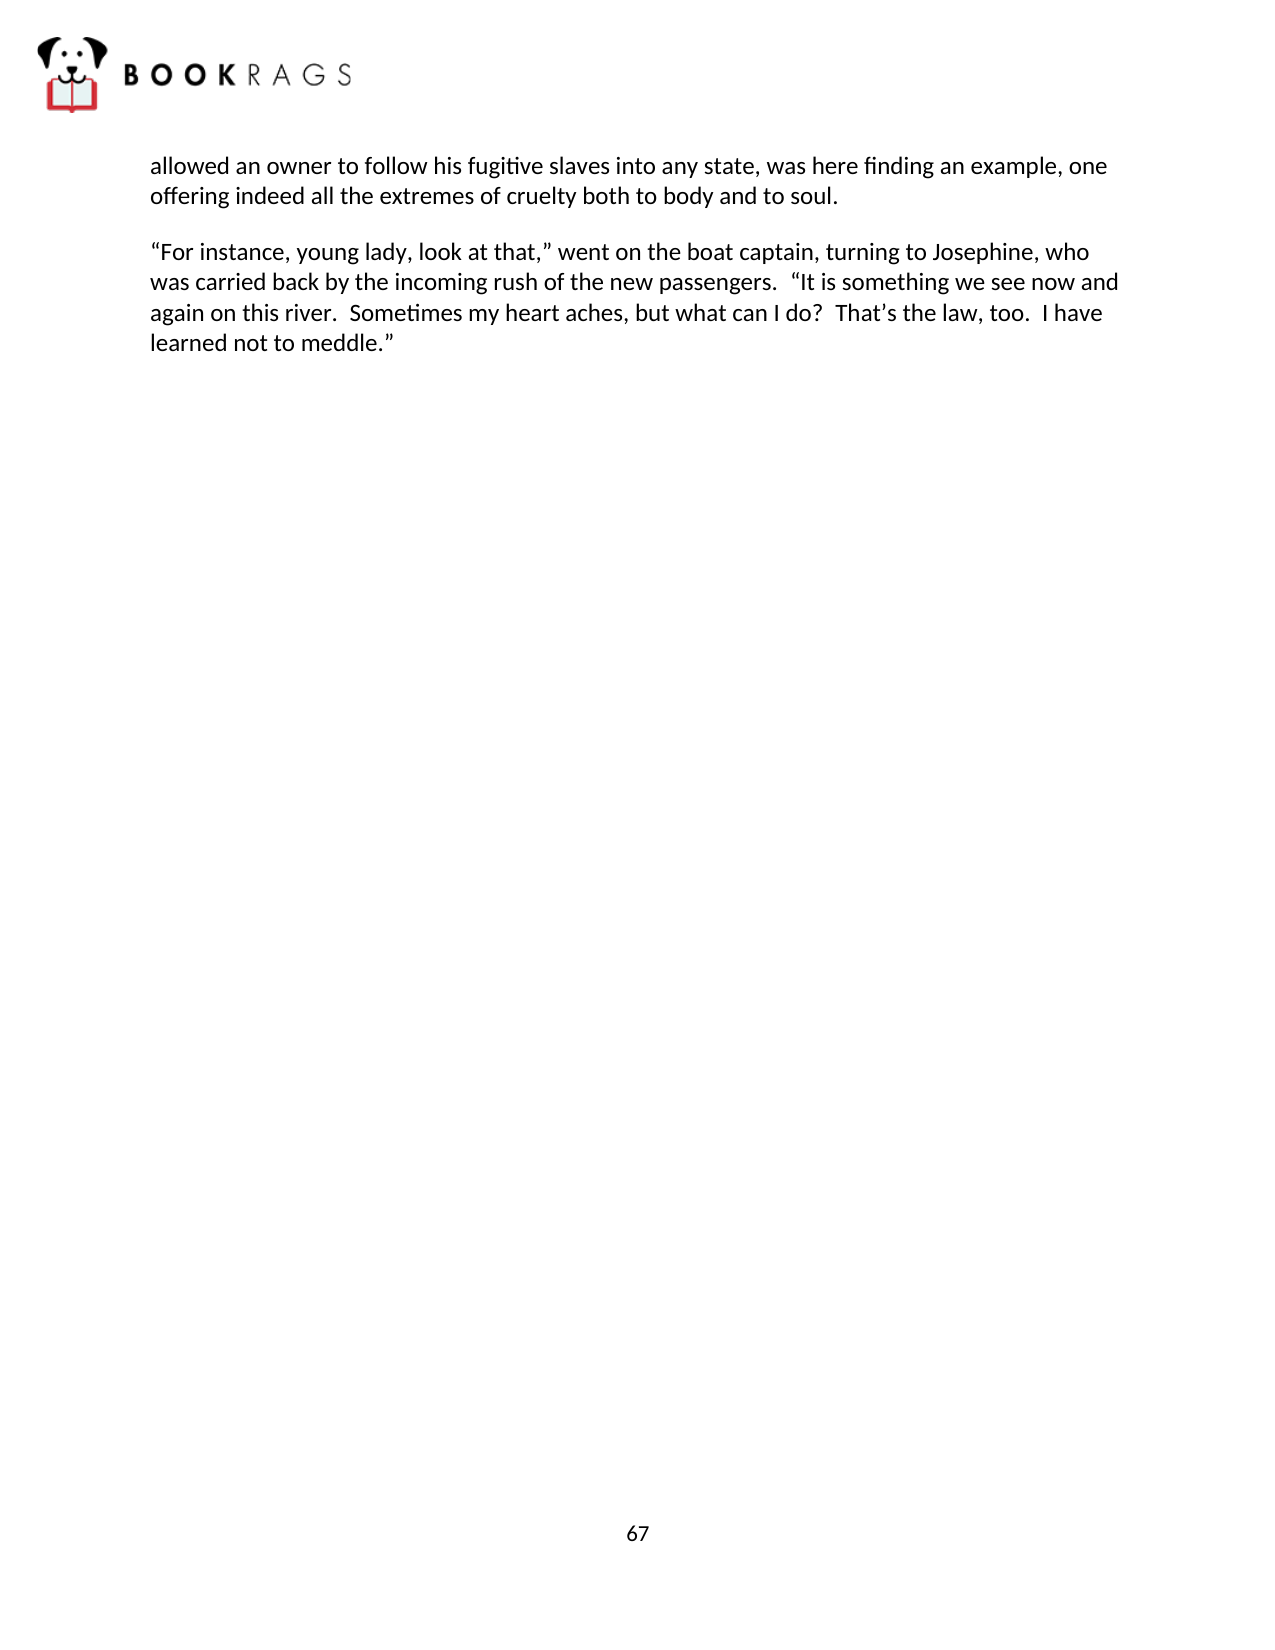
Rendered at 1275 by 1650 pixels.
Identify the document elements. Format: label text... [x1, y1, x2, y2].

text “For instance, young lady, look at that,” went on the boat captain, turning to Josephine, who was carried back by the incoming rush of the new passengers. “It is something we see now and again on this river. Sometimes my heart aches, but what can I do? That’s the law, too. I have learned not to meddle.” [150, 236, 1125, 358]
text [150, 150, 1125, 211]
picture [37, 37, 351, 113]
